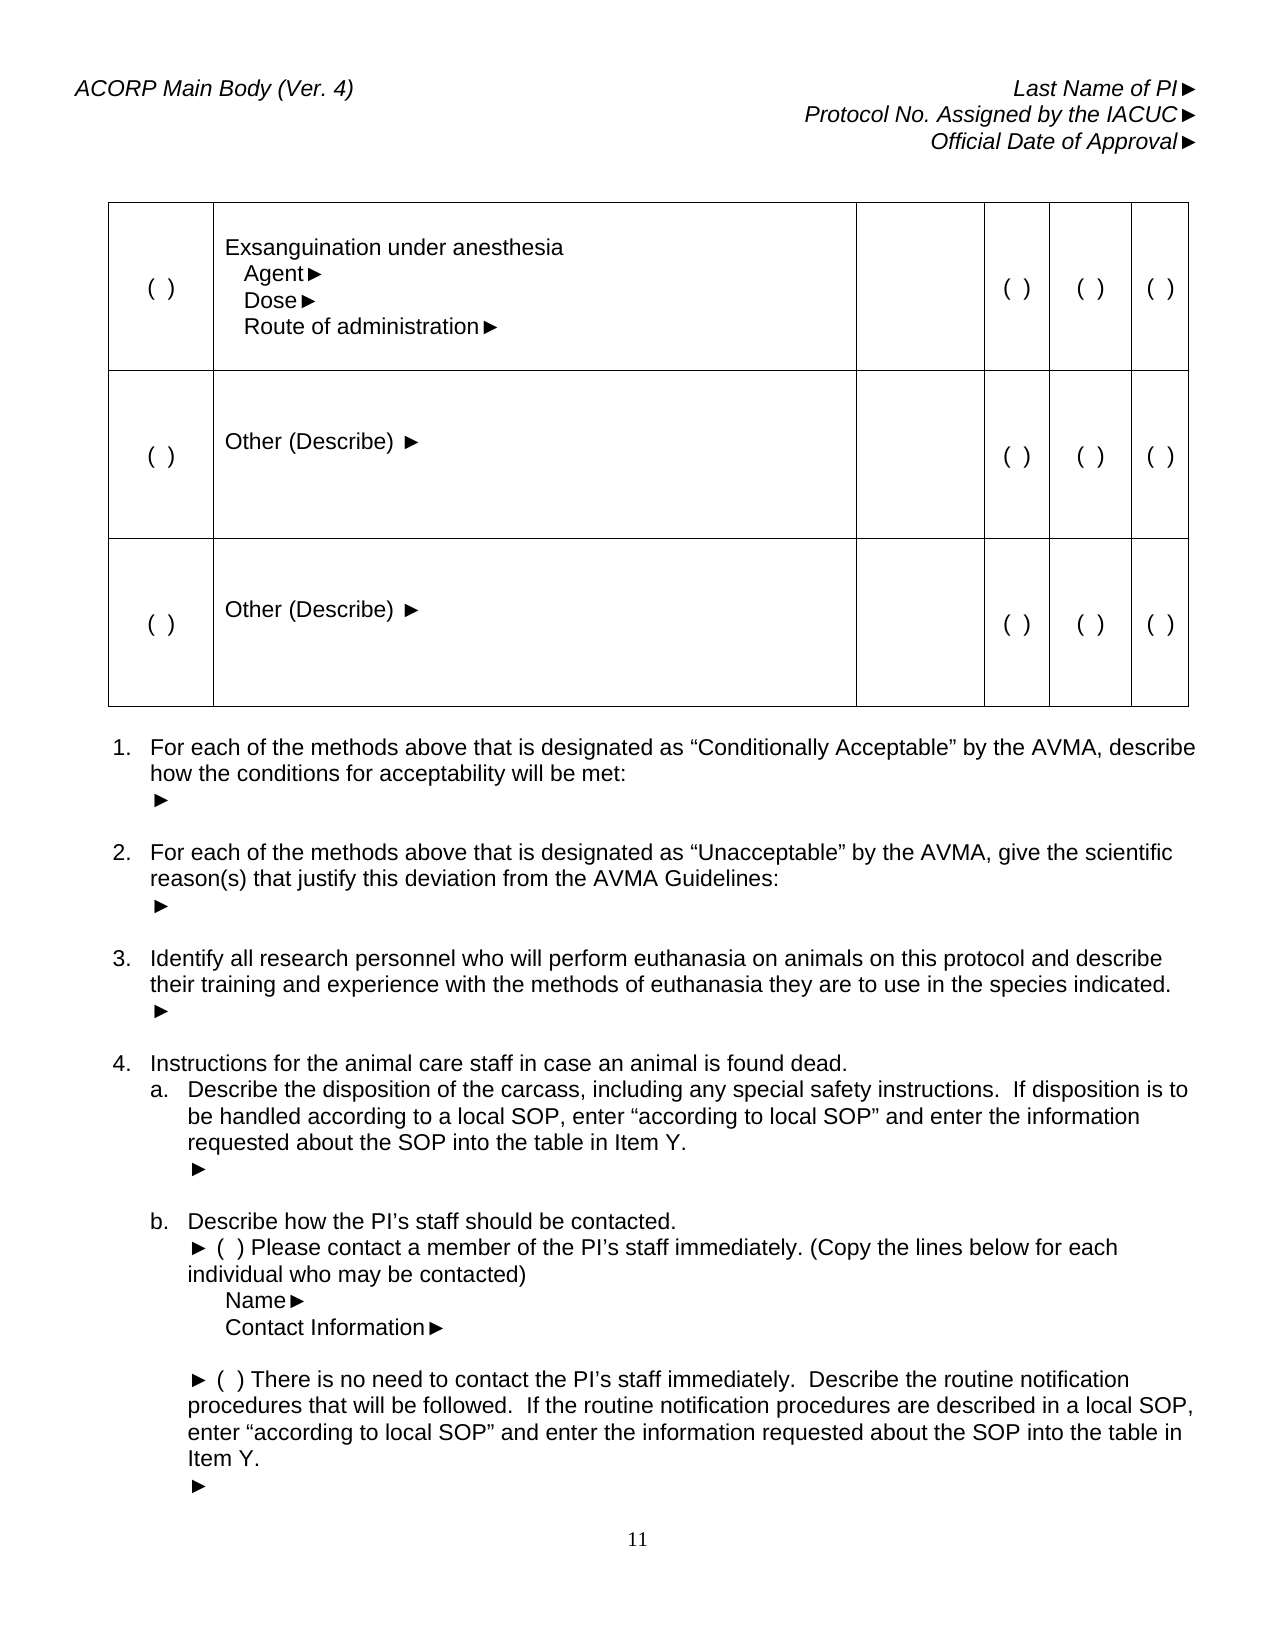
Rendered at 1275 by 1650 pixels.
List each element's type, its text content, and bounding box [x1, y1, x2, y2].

table_cell ( ) [1132, 371, 1188, 538]
text ► [187, 1472, 1200, 1498]
table_cell ( ) [1050, 203, 1131, 370]
table_cell ( ) [109, 371, 213, 538]
list For each of the methods above that is designated as “Conditionally Acceptable” by the AVMA, describe how the conditions for acceptability will be met: [112, 734, 1200, 786]
table_cell ( ) [1050, 371, 1131, 538]
list Describe the disposition of the carcass, including any special safety instructions. If disposition is to be handled according to a local SOP, enter “according to local SOP” and enter the information requested about the SOP into the table in Item Y. [150, 1076, 1200, 1155]
list For each of the methods above that is designated as “Unacceptable” by the AVMA, give the scientific reason(s) that justify this deviation from the AVMA Guidelines: [112, 839, 1200, 892]
table_cell ( ) [109, 539, 213, 706]
table_cell [857, 203, 984, 370]
table_cell ( ) [109, 203, 213, 370]
table_cell [857, 539, 984, 706]
list Identify all research personnel who will perform euthanasia on animals on this protocol and describe their training and experience with the methods of euthanasia they are to use in the species indicated. [112, 944, 1200, 997]
table_cell ( ) [985, 539, 1049, 706]
table_cell ( ) [1132, 539, 1188, 706]
list Describe how the PI’s staff should be contacted. [150, 1208, 1200, 1234]
table_cell Other (Describe) ► [214, 371, 856, 538]
text ► [150, 892, 1200, 918]
text ► [150, 786, 1200, 813]
table_cell ( ) [985, 371, 1049, 538]
table_cell ( ) [985, 203, 1049, 370]
list Instructions for the animal care staff in case an animal is found dead. [112, 1050, 1200, 1076]
text Contact Information► [225, 1313, 1200, 1340]
table_cell Exsanguination under anesthesia Agent► Dose► Route of administration► [214, 203, 856, 370]
table_cell ( ) [1132, 203, 1188, 370]
text ► ( ) Please contact a member of the PI’s staff immediately. (Copy the lines below for each individual who may be contacted) [187, 1234, 1200, 1287]
text Name► [225, 1287, 1200, 1313]
table_cell ( ) [1050, 539, 1131, 706]
text ► [150, 997, 1200, 1023]
table_cell Other (Describe) ► [214, 539, 856, 706]
text ► ( ) There is no need to contact the PI’s staff immediately. Describe the routine notification procedures that will be followed. If the routine notification procedures are described in a local SOP, enter “according to local SOP” and enter the information requested about the SOP into the table in Item Y. [187, 1366, 1200, 1472]
text ► [187, 1155, 1200, 1182]
table_cell [857, 371, 984, 538]
